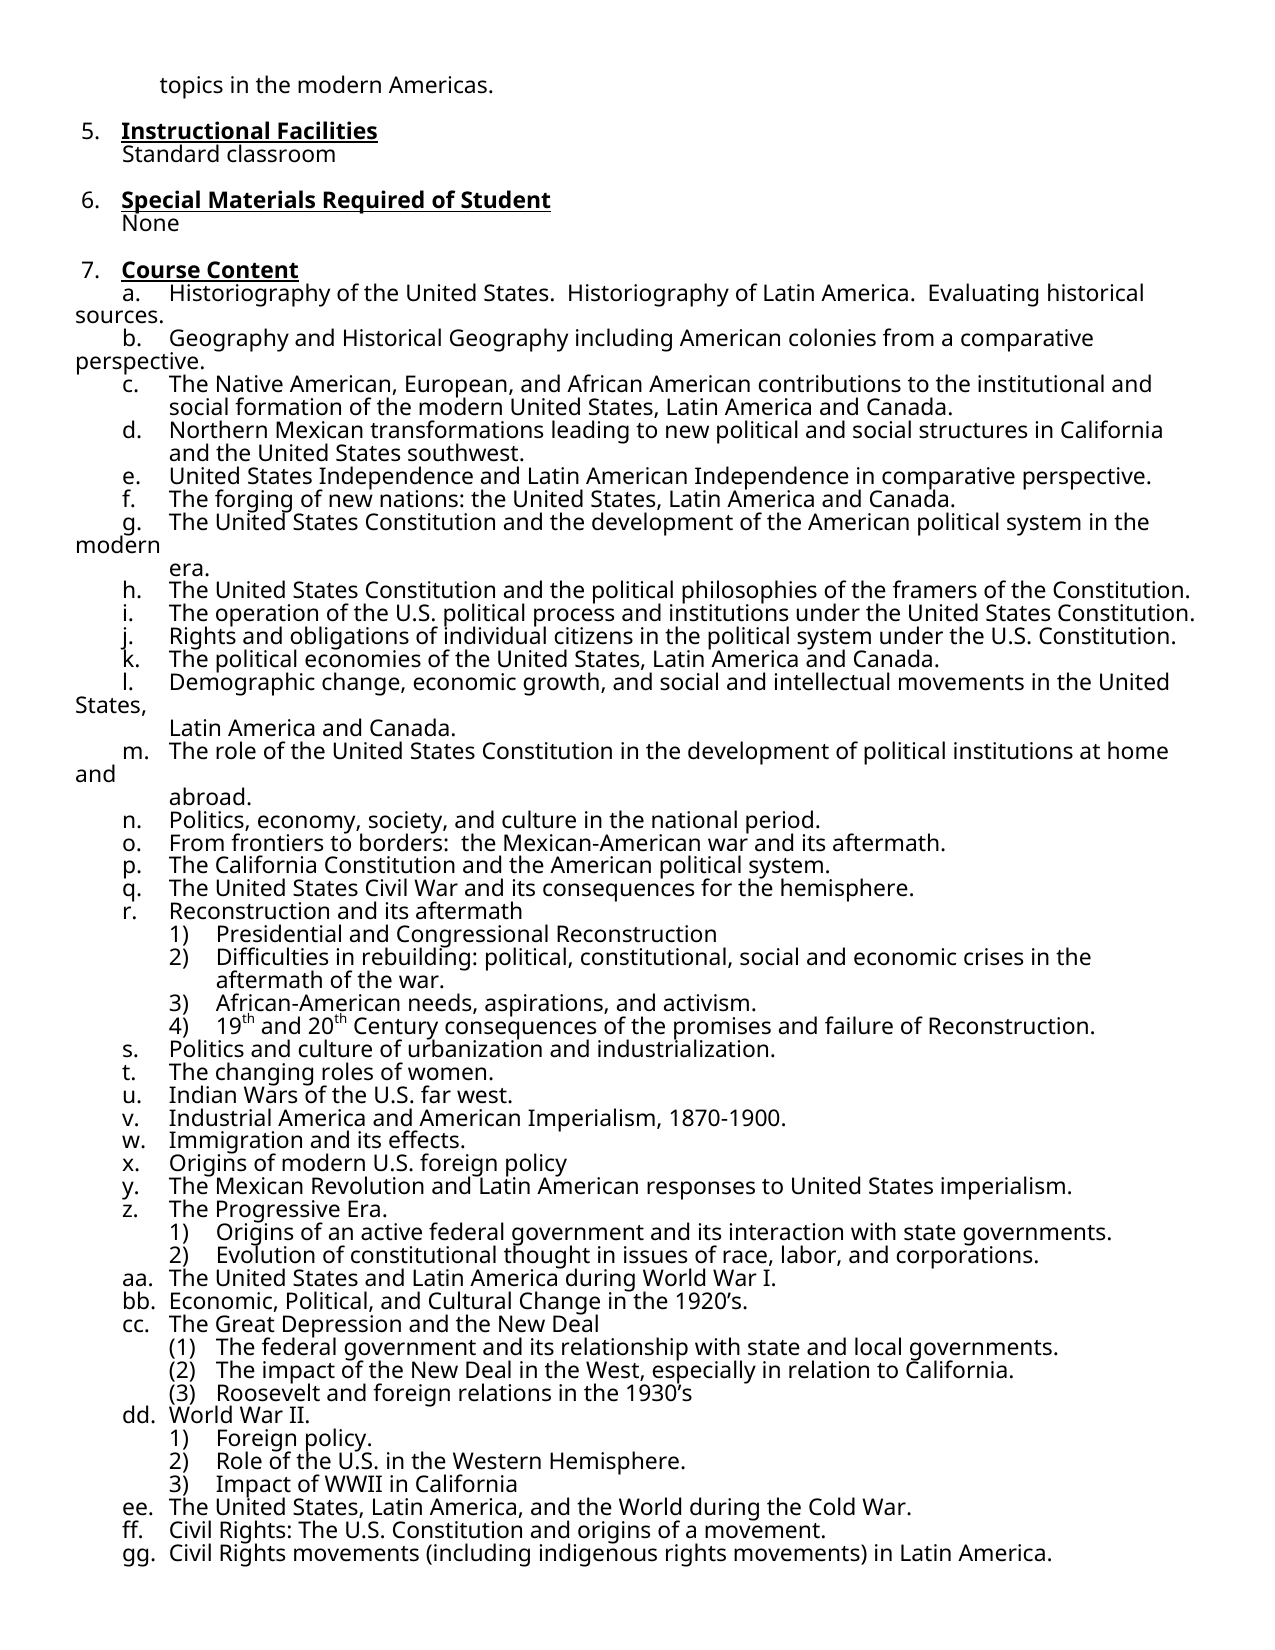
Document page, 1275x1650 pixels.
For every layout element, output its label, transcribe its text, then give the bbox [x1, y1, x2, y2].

text i. The operation of the U.S. political process and institutions under the United States Constitution. [75, 603, 1200, 626]
text cc. The Great Depression and the New Deal [75, 1314, 1200, 1337]
text s. Politics and culture of urbanization and industrialization. [75, 1039, 1200, 1062]
text u. Indian Wars of the U.S. far west. [75, 1085, 1200, 1108]
text 6. Special Materials Required of Student [75, 190, 1200, 213]
text abroad. [75, 787, 1200, 810]
text None [75, 213, 1200, 236]
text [84, 75, 1200, 98]
text (2) The impact of the New Deal in the West, especially in relation to California. [75, 1360, 1200, 1383]
text 4) 19th and 20th Century consequences of the promises and failure of Reconstruction. [75, 1016, 1200, 1039]
text 3) African-American needs, aspirations, and activism. [75, 993, 1200, 1016]
text Standard classroom [75, 144, 1200, 167]
text f. The forging of new nations: the United States, Latin America and Canada. [75, 489, 1200, 512]
text k. The political economies of the United States, Latin America and Canada. [75, 649, 1200, 672]
text 1) Foreign policy. [75, 1428, 1200, 1451]
text 5. Instructional Facilities [75, 121, 1200, 144]
text ee. The United States, Latin America, and the World during the Cold War. [75, 1497, 1200, 1520]
text w. Immigration and its effects. [75, 1131, 1200, 1153]
text 2) Evolution of constitutional thought in issues of race, labor, and corporations. [75, 1245, 1200, 1268]
text (3) Roosevelt and foreign relations in the 1930’s [75, 1383, 1200, 1406]
text bb. Economic, Political, and Cultural Change in the 1920’s. [75, 1291, 1200, 1314]
text e. United States Independence and Latin American Independence in comparative perspective. [75, 466, 1200, 489]
text g. The United States Constitution and the development of the American political system in the modern [75, 512, 1200, 558]
text a. Historiography of the United States. Historiography of Latin America. Evaluating historical sources. [75, 283, 1200, 328]
text 1) Presidential and Congressional Reconstruction [75, 924, 1200, 947]
text x. Origins of modern U.S. foreign policy [75, 1153, 1200, 1176]
text m. The role of the United States Constitution in the development of political institutions at home and [75, 741, 1200, 787]
text 2) Difficulties in rebuilding: political, constitutional, social and economic crises in the aftermath of the war. [75, 947, 1200, 993]
text 3) Impact of WWII in California [75, 1474, 1200, 1497]
text gg. Civil Rights movements (including indigenous rights movements) in Latin America. [75, 1543, 1200, 1566]
text z. The Progressive Era. [75, 1199, 1200, 1222]
text aa. The United States and Latin America during World War I. [75, 1268, 1200, 1291]
text p. The California Constitution and the American political system. [75, 856, 1200, 878]
text h. The United States Constitution and the political philosophies of the framers of the Constitution. [75, 581, 1200, 603]
text Latin America and Canada. [75, 718, 1200, 741]
text (1) The federal government and its relationship with state and local governments. [75, 1337, 1200, 1360]
text n. Politics, economy, society, and culture in the national period. [75, 810, 1200, 833]
text era. [75, 558, 1200, 581]
text o. From frontiers to borders: the Mexican-American war and its aftermath. [75, 833, 1200, 856]
text b. Geography and Historical Geography including American colonies from a comparative perspective. [75, 328, 1200, 374]
text v. Industrial America and American Imperialism, 1870-1900. [75, 1108, 1200, 1131]
text 7. Course Content [75, 260, 1200, 283]
text l. Demographic change, economic growth, and social and intellectual movements in the United States, [75, 672, 1200, 718]
text j. Rights and obligations of individual citizens in the political system under the U.S. Constitution. [75, 626, 1200, 649]
text dd. World War II. [75, 1406, 1200, 1428]
text 2) Role of the U.S. in the Western Hemisphere. [75, 1451, 1200, 1474]
text y. The Mexican Revolution and Latin American responses to United States imperialism. [75, 1176, 1200, 1199]
text t. The changing roles of women. [75, 1062, 1200, 1085]
text q. The United States Civil War and its consequences for the hemisphere. [75, 878, 1200, 901]
text d. Northern Mexican transformations leading to new political and social structures in California and the United States southwest. [75, 420, 1200, 466]
text c. The Native American, European, and African American contributions to the institutional and social formation of the modern United States, Latin America and Canada. [75, 374, 1200, 420]
text ff. Civil Rights: The U.S. Constitution and origins of a movement. [75, 1520, 1200, 1543]
text 1) Origins of an active federal government and its interaction with state governments. [75, 1222, 1200, 1245]
text r. Reconstruction and its aftermath [75, 901, 1200, 924]
